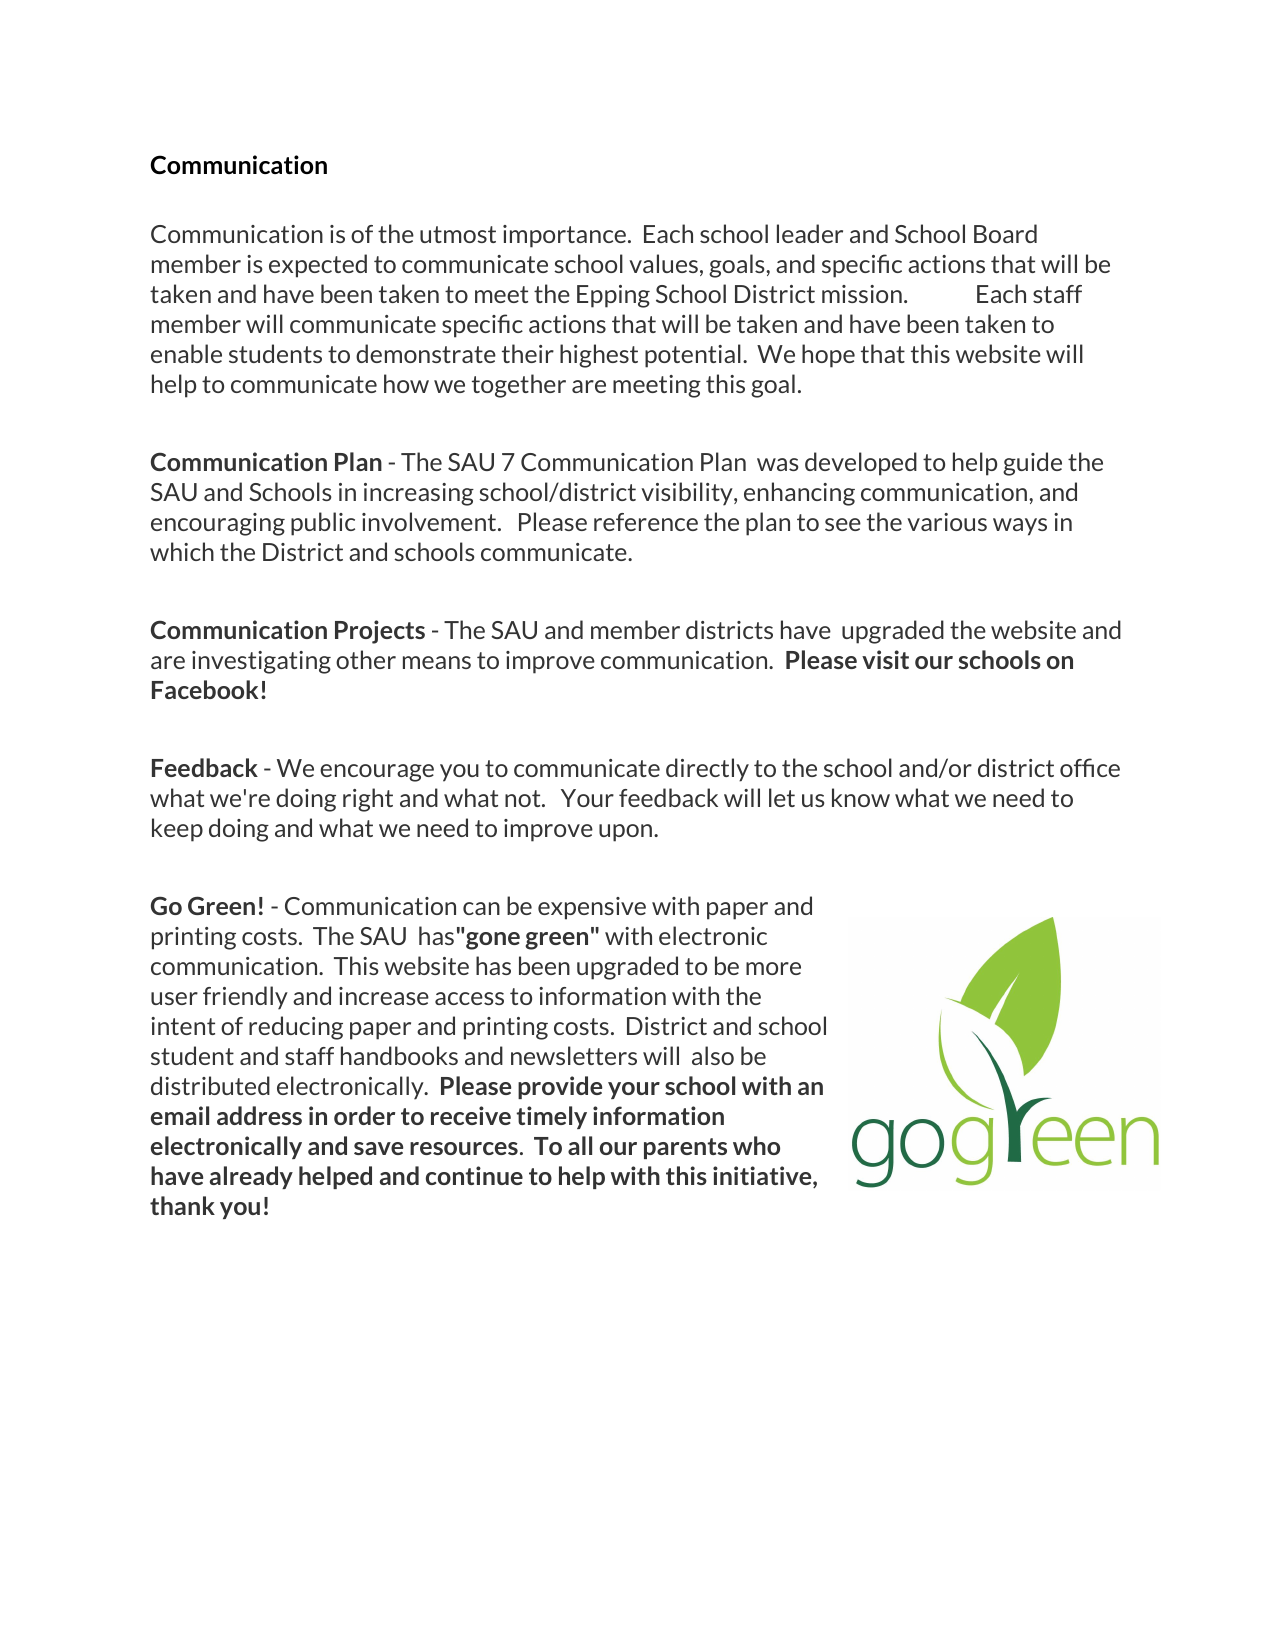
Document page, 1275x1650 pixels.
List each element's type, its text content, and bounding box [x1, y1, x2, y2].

picture [848, 917, 1161, 1191]
text Go Green! - Communication can be expensive with paper and printing costs. The SAU has"gone green" with electronic communication. This website has been upgraded to be more user friendly and increase access to information with the intent of reducing paper and printing costs. District and school student and staff handbooks and newsletters will also be distributed electronically. Please provide your school with an email address in order to receive timely information electronically and save resources. To all our parents who have already helped and continue to help with this initiative, thank you! [150, 891, 1125, 1221]
text Communication [150, 150, 1125, 180]
text Communication Plan - The SAU 7 Communication Plan was developed to help guide the SAU and Schools in increasing school/district visibility, enhancing communication, and encouraging public involvement. Please reference the plan to see the various ways in which the District and schools communicate. [150, 447, 1125, 567]
text Feedback - We encourage you to communicate directly to the school and/or district office what we're doing right and what not. Your feedback will let us know what we need to keep doing and what we need to improve upon. [150, 753, 1125, 843]
text Communication Projects - The SAU and member districts have upgraded the website and are investigating other means to improve communication. Please visit our schools on Facebook! [150, 615, 1125, 705]
text Communication is of the utmost importance. Each school leader and School Board member is expected to communicate school values, goals, and specific actions that will be taken and have been taken to meet the Epping School District mission. Each staff member will communicate specific actions that will be taken and have been taken to enable students to demonstrate their highest potential. We hope that this website will help to communicate how we together are meeting this goal. [150, 219, 1125, 399]
